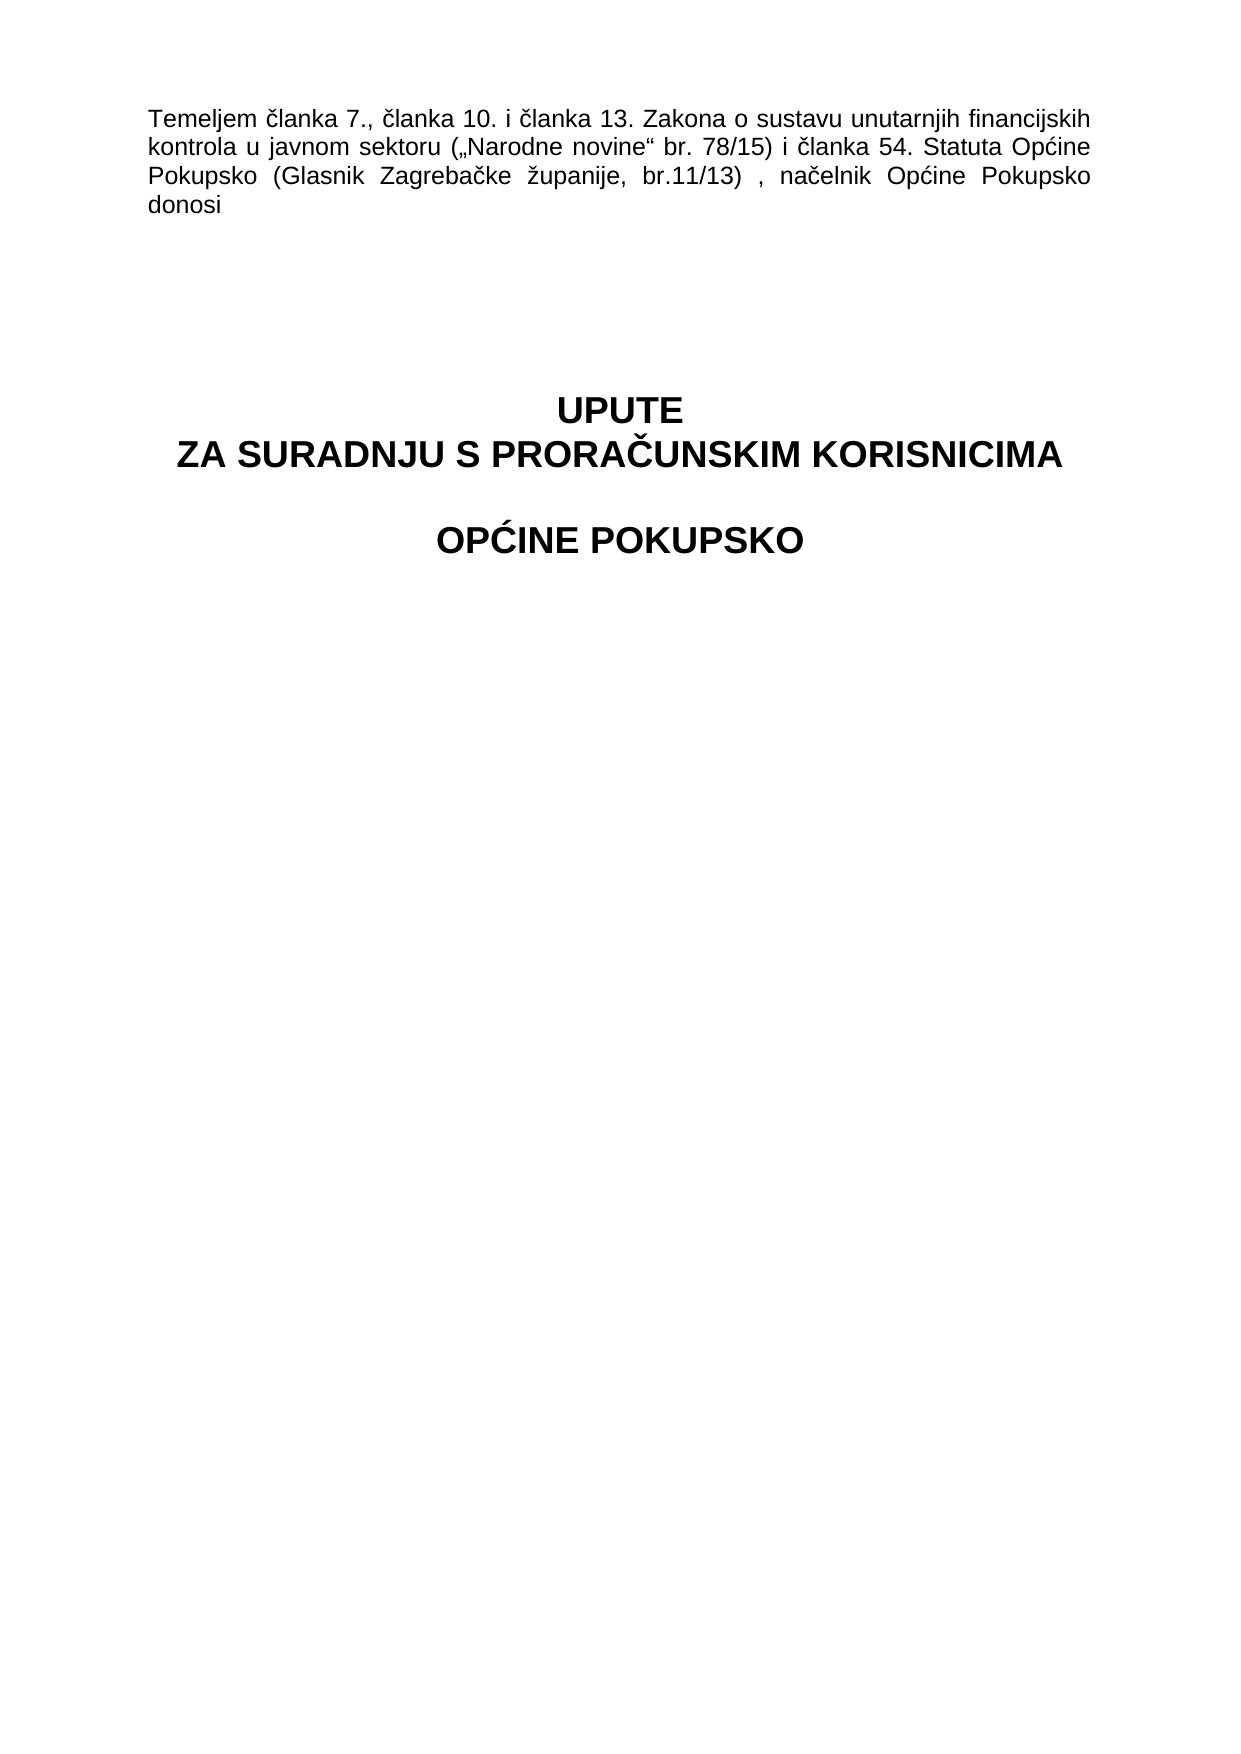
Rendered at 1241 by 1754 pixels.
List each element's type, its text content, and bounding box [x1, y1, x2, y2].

text Temeljem članka 7., članka 10. i članka 13. Zakona o sustavu unutarnjih financijskih kontrola u javnom sektoru („Narodne novine“ br. 78/15) i članka 54. Statuta Općine Pokupsko (Glasnik Zagrebačke županije, br.11/13) , načelnik Općine Pokupsko donosi [148, 104, 1092, 219]
text UPUTE [148, 389, 1092, 432]
text OPĆINE POKUPSKO [148, 518, 1092, 561]
text ZA SURADNJU S PRORAČUNSKIM KORISNICIMA [148, 432, 1092, 475]
